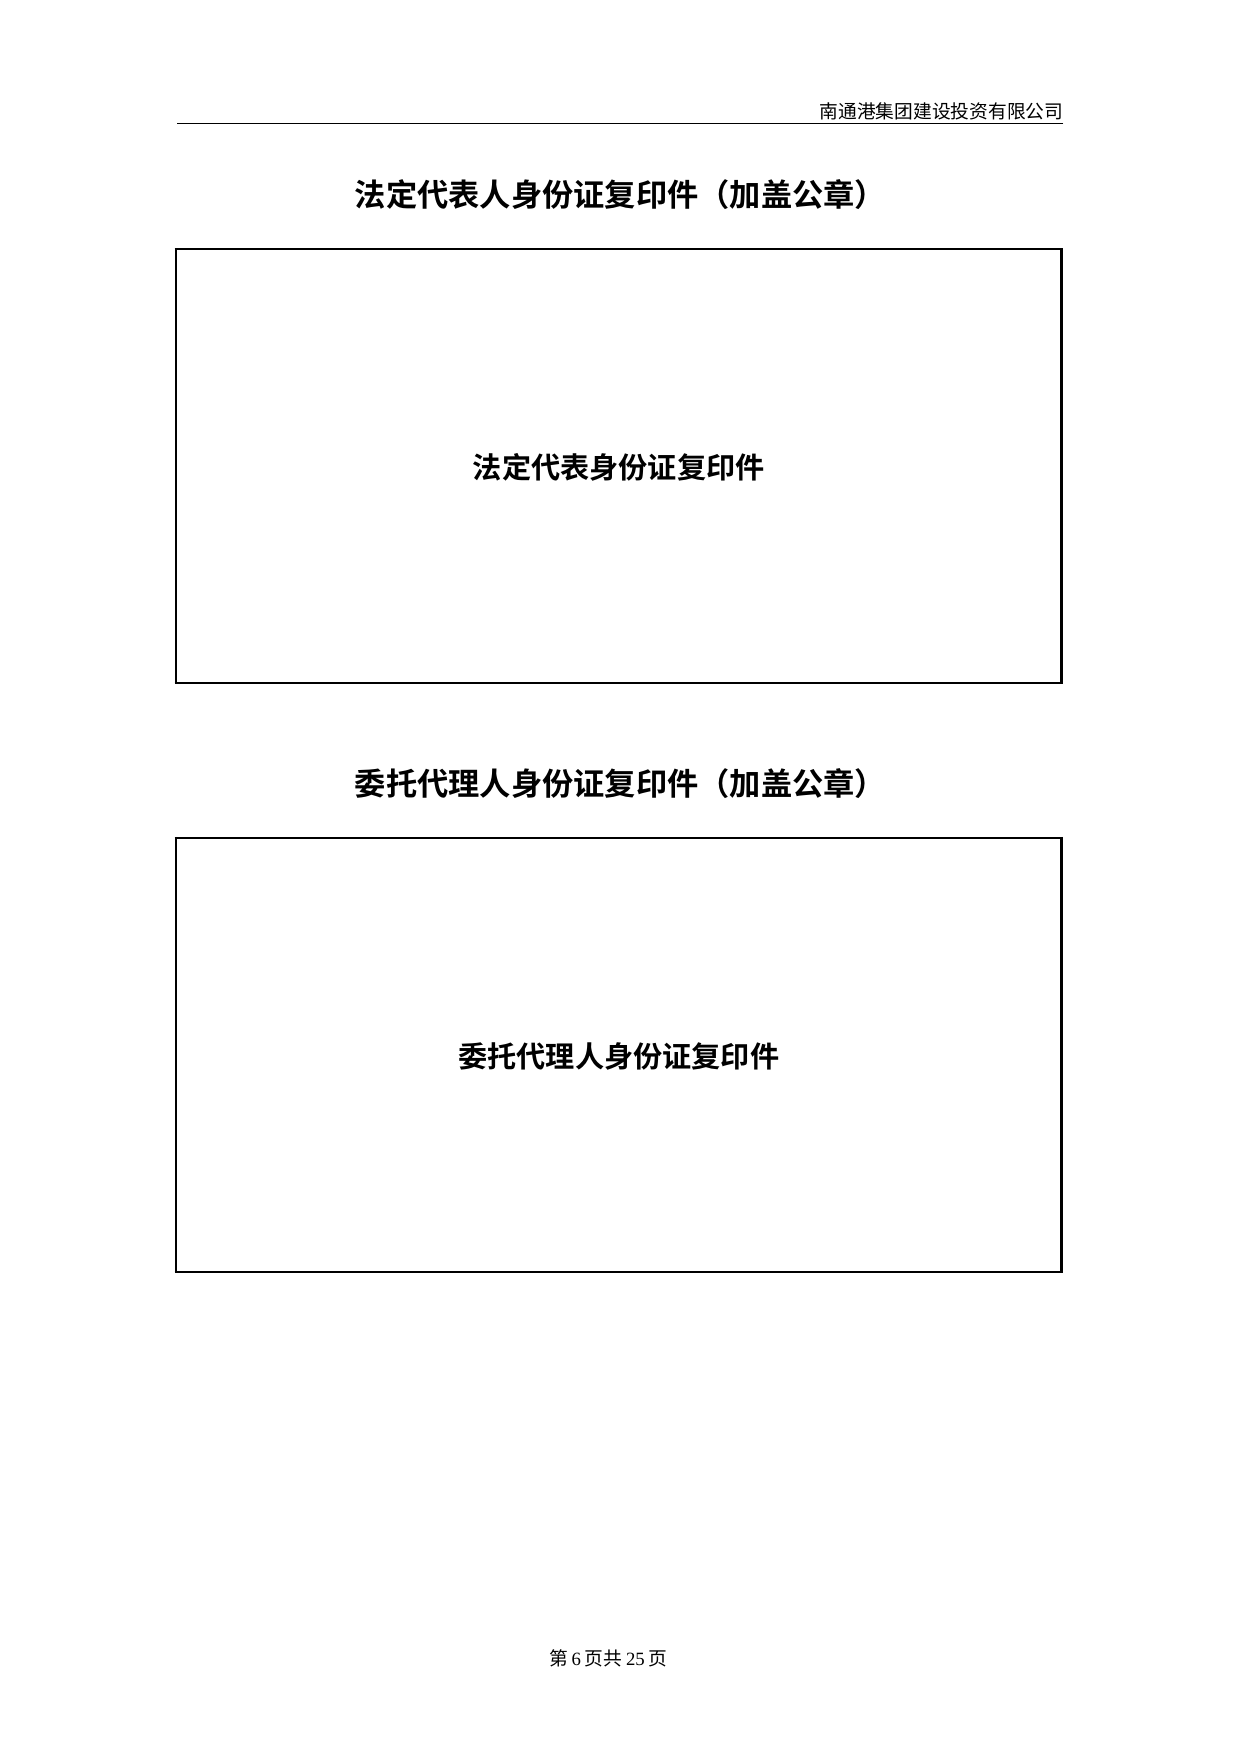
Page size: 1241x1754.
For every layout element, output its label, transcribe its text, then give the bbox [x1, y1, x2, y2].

table_header 委托代理人身份证复印件 [177, 839, 1060, 1271]
text 委托代理人身份证复印件（加盖公章） [177, 749, 1063, 814]
table_header 法定代表身份证复印件 [177, 250, 1060, 682]
text 法定代表人身份证复印件（加盖公章） [177, 161, 1063, 226]
